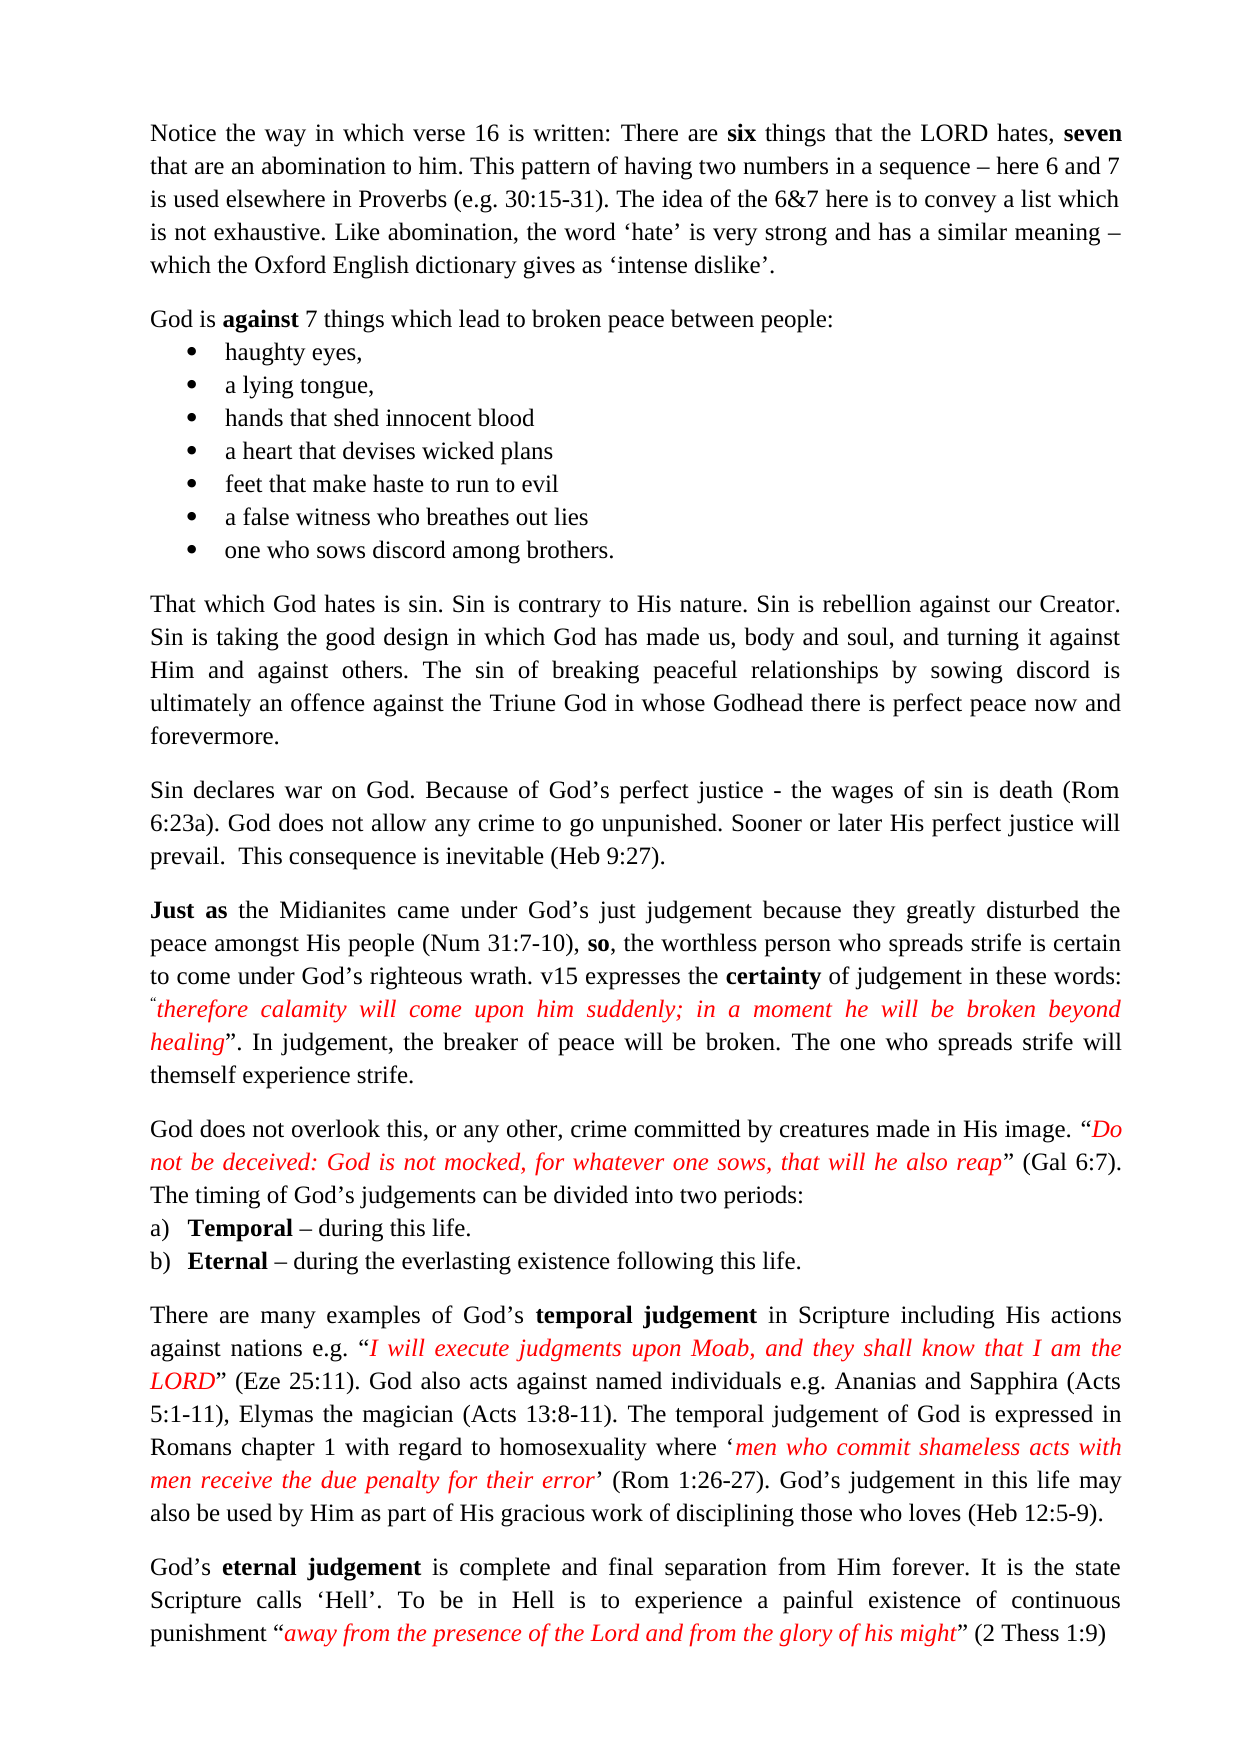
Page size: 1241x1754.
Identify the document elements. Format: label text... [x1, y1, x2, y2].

text Just as the Midianites came under God’s just judgement because they greatly disturbed the peace amongst His people (Num 31:7-10), so, the worthless person who spreads strife is certain to come under God’s righteous wrath. v15 expresses the certainty of judgement in these words: “therefore calamity will come upon him suddenly; in a moment he will be broken beyond healing”. In judgement, the breaker of peace will be broken. The one who spreads strife will themself experience strife. [150, 895, 1122, 1089]
text That which God hates is sin. Sin is contrary to His nature. Sin is rebellion against our Creator. Sin is taking the good design in which God has made us, body and soul, and turning it against Him and against others. The sin of breaking peaceful relationships by sowing discord is ultimately an offence against the Triune God in whose Godhead there is perfect peace now and forevermore. [150, 589, 1122, 750]
text God is against 7 things which lead to broken peace between people: [150, 304, 1122, 333]
list one who sows discord among brothers. [187, 535, 1122, 564]
list Eternal – during the everlasting existence following this life. [150, 1246, 1122, 1275]
list feet that make haste to run to evil [187, 469, 1122, 498]
text There are many examples of God’s temporal judgement in Scripture including His actions against nations e.g. “I will execute judgments upon Moab, and they shall know that I am the LORD” (Eze 25:11). God also acts against named individuals e.g. Ananias and Sapphira (Acts 5:1-11), Elymas the magician (Acts 13:8-11). The temporal judgement of God is expressed in Romans chapter 1 with regard to homosexuality where ‘men who commit shameless acts with men receive the due penalty for their error’ (Rom 1:26-27). God’s judgement in this life may also be used by Him as part of His gracious work of disciplining those who loves (Heb 12:5-9). [150, 1300, 1122, 1527]
list a heart that devises wicked plans [187, 436, 1122, 465]
list a false witness who breathes out lies [187, 502, 1122, 531]
text God’s eternal judgement is complete and final separation from Him forever. It is the state Scripture calls ‘Hell’. To be in Hell is to experience a painful existence of continuous punishment “away from the presence of the Lord and from the glory of his might” (2 Thess 1:9) [150, 1552, 1122, 1647]
text Notice the way in which verse 16 is written: There are six things that the LORD hates, seven that are an abomination to him. This pattern of having two numbers in a sequence – here 6 and 7 is used elsewhere in Proverbs (e.g. 30:15-31). The idea of the 6&7 here is to convey a list which is not exhaustive. Like abomination, the word ‘hate’ is very strong and has a similar meaning – which the Oxford English dictionary gives as ‘intense dislike’. [150, 118, 1122, 279]
text Sin declares war on God. Because of God’s perfect justice - the wages of sin is death (Rom 6:23a). God does not allow any crime to go unpunished. Sooner or later His perfect justice will prevail. This consequence is inevitable (Heb 9:27). [150, 775, 1122, 870]
text God does not overlook this, or any other, crime committed by creatures made in His image. “Do not be deceived: God is not mocked, for whatever one sows, that will he also reap” (Gal 6:7). The timing of God’s judgements can be divided into two periods: [150, 1114, 1122, 1209]
list haughty eyes, [187, 337, 1122, 366]
list Temporal – during this life. [150, 1213, 1122, 1242]
list hands that shed innocent blood [187, 403, 1122, 432]
list a lying tongue, [187, 370, 1122, 399]
